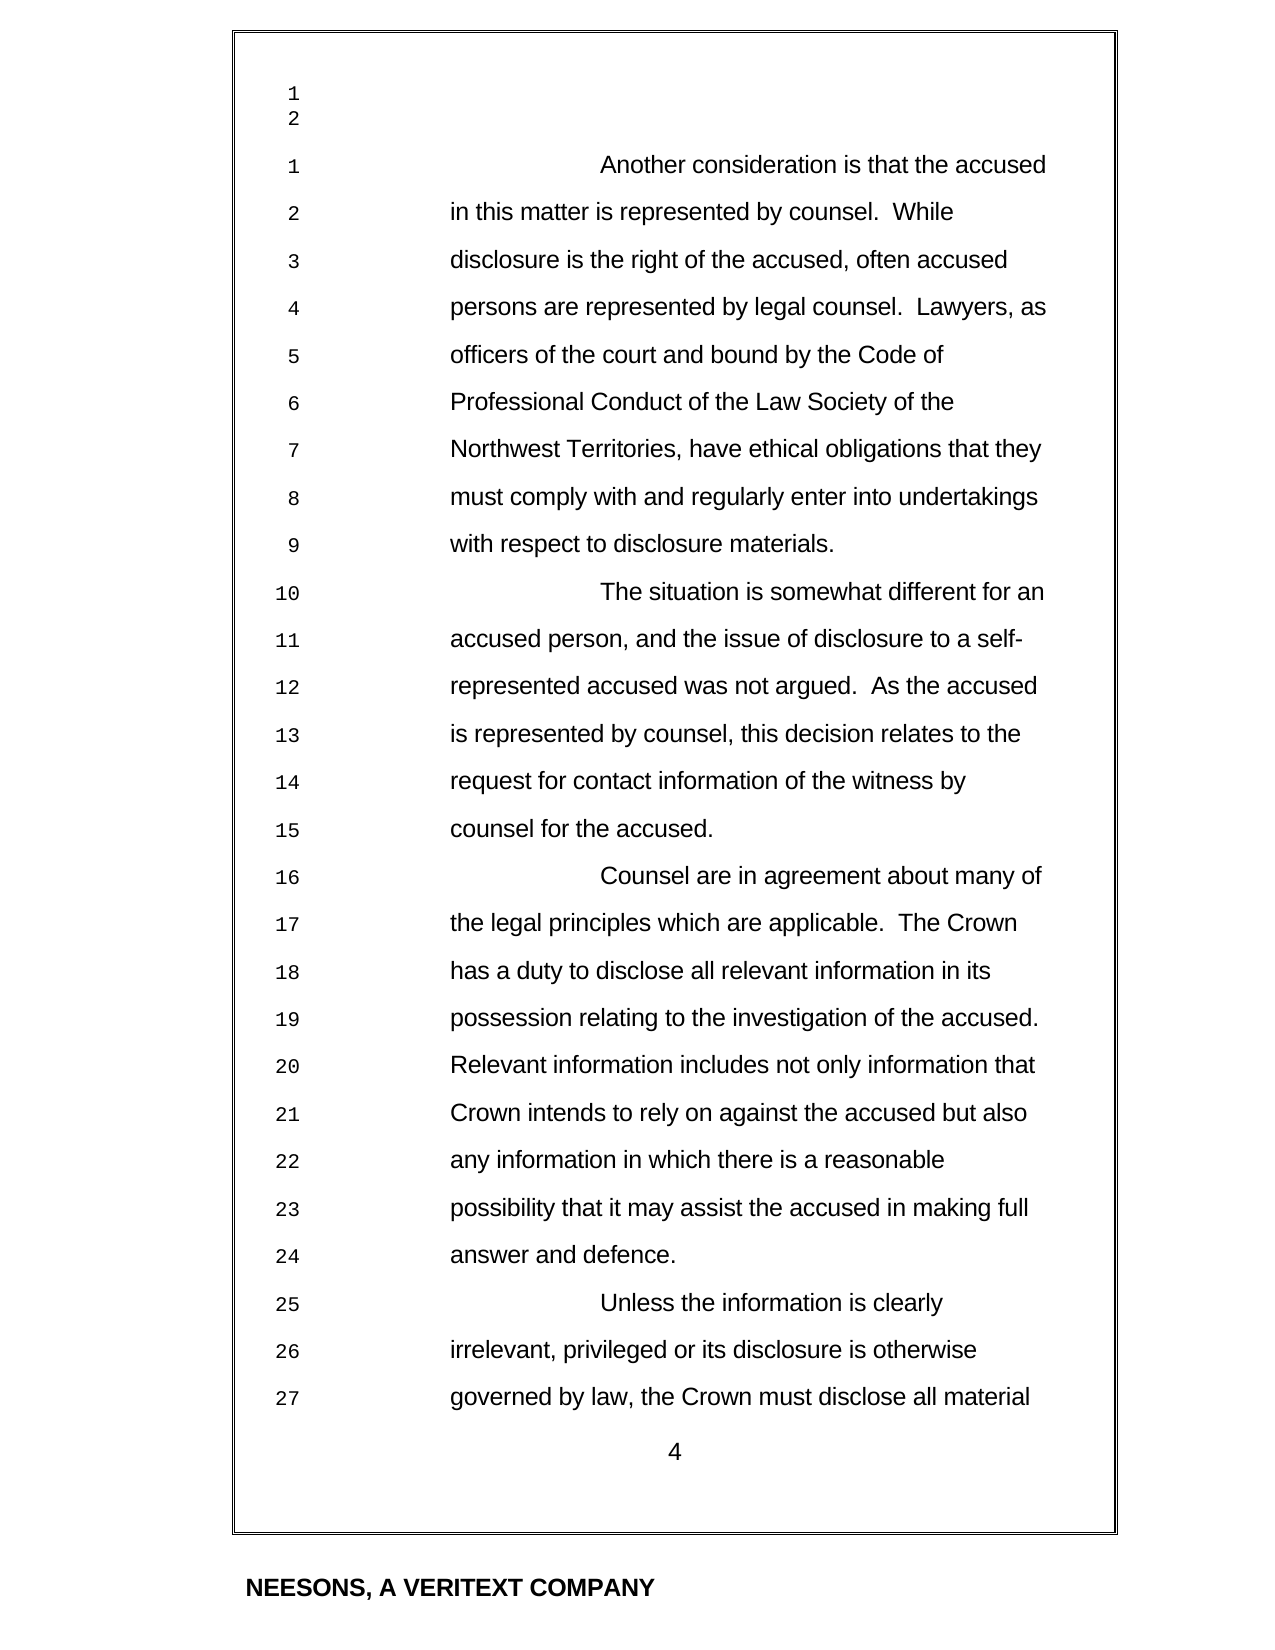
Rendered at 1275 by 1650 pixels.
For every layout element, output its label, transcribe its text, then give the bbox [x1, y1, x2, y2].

text The situation is somewhat different for an accused person, and the issue of disclosure to a self-represented accused was not argued. As the accused is represented by counsel, this decision relates to the request for contact information of the witness by counsel for the accused. [375, 577, 1050, 842]
text Counsel are in agreement about many of the legal principles which are applicable. The Crown has a duty to disclose all relevant information in its possession relating to the investigation of the accused. Relevant information includes not only information that Crown intends to rely on against the accused but also any information in which there is a reasonable possibility that it may assist the accused in making full answer and defence. [375, 861, 1050, 1269]
text Another consideration is that the accused in this matter is represented by counsel. While disclosure is the right of the accused, often accused persons are represented by legal counsel. Lawyers, as officers of the court and bound by the Code of Professional Conduct of the Law Society of the Northwest Territories, have ethical obligations that they must comply with and regularly enter into undertakings with respect to disclosure materials. [375, 150, 1050, 558]
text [375, 1287, 1050, 1411]
